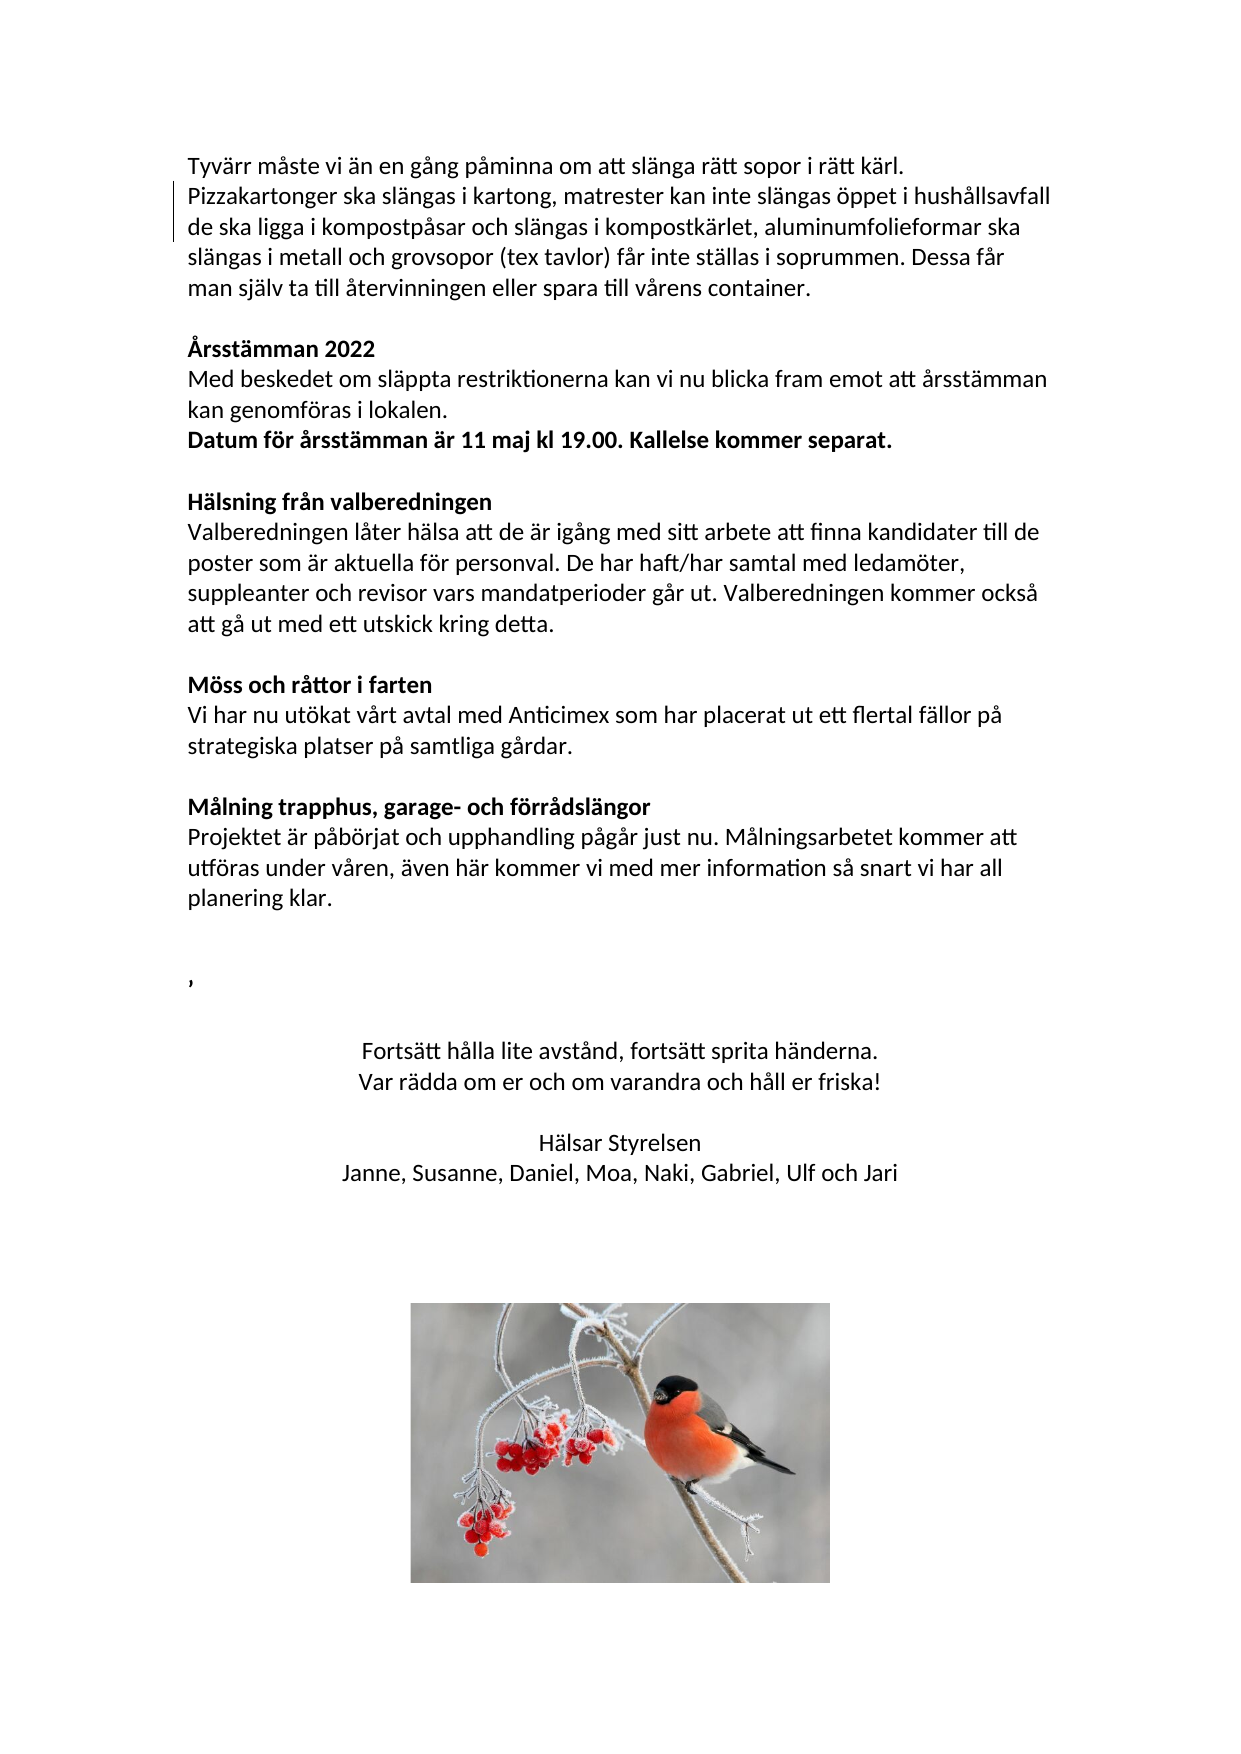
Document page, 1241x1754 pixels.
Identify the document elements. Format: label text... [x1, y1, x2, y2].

text Projektet är påbörjat och upphandling pågår just nu. Målningsarbetet kommer att utföras under våren, även här kommer vi med mer information så snart vi har all planering klar. [187, 821, 1053, 913]
text Målning trapphus, garage- och förrådslängor [187, 791, 1053, 821]
text Fortsätt hålla lite avstånd, fortsätt sprita händerna. [187, 1035, 1053, 1066]
text Hälsning från valberedningen [187, 486, 1053, 516]
text Var rädda om er och om varandra och håll er friska! [187, 1066, 1053, 1096]
text Tyvärr måste vi än en gång påminna om att slänga rätt sopor i rätt kärl. Pizzakartonger ska slängas i kartong, matrester kan inte slängas öppet i hushållsavfall [187, 150, 1053, 211]
text Hälsar Styrelsen [187, 1127, 1053, 1157]
text ’ [187, 974, 1053, 1004]
text Vi har nu utökat vårt avtal med Anticimex som har placerat ut ett flertal fällor på strategiska platser på samtliga gårdar. [187, 699, 1053, 760]
picture [410, 1303, 830, 1583]
text Datum för årsstämman är 11 maj kl 19.00. Kallelse kommer separat. [187, 425, 1053, 455]
text Årsstämman 2022 [187, 333, 1053, 364]
text de ska ligga i kompostpåsar och slängas i kompostkärlet, aluminumfolieformar ska slängas i metall och grovsopor (tex tavlor) får inte ställas i soprummen. Dessa får man själv ta till återvinningen eller spara till vårens container. [187, 211, 1053, 303]
text Valberedningen låter hälsa att de är igång med sitt arbete att finna kandidater till de poster som är aktuella för personval. De har haft/har samtal med ledamöter, suppleanter och revisor vars mandatperioder går ut. Valberedningen kommer också att gå ut med ett utskick kring detta. [187, 516, 1053, 638]
text Möss och råttor i farten [187, 669, 1053, 699]
text Janne, Susanne, Daniel, Moa, Naki, Gabriel, Ulf och Jari [187, 1157, 1053, 1188]
text Med beskedet om släppta restriktionerna kan vi nu blicka fram emot att årsstämman kan genomföras i lokalen. [187, 364, 1053, 425]
